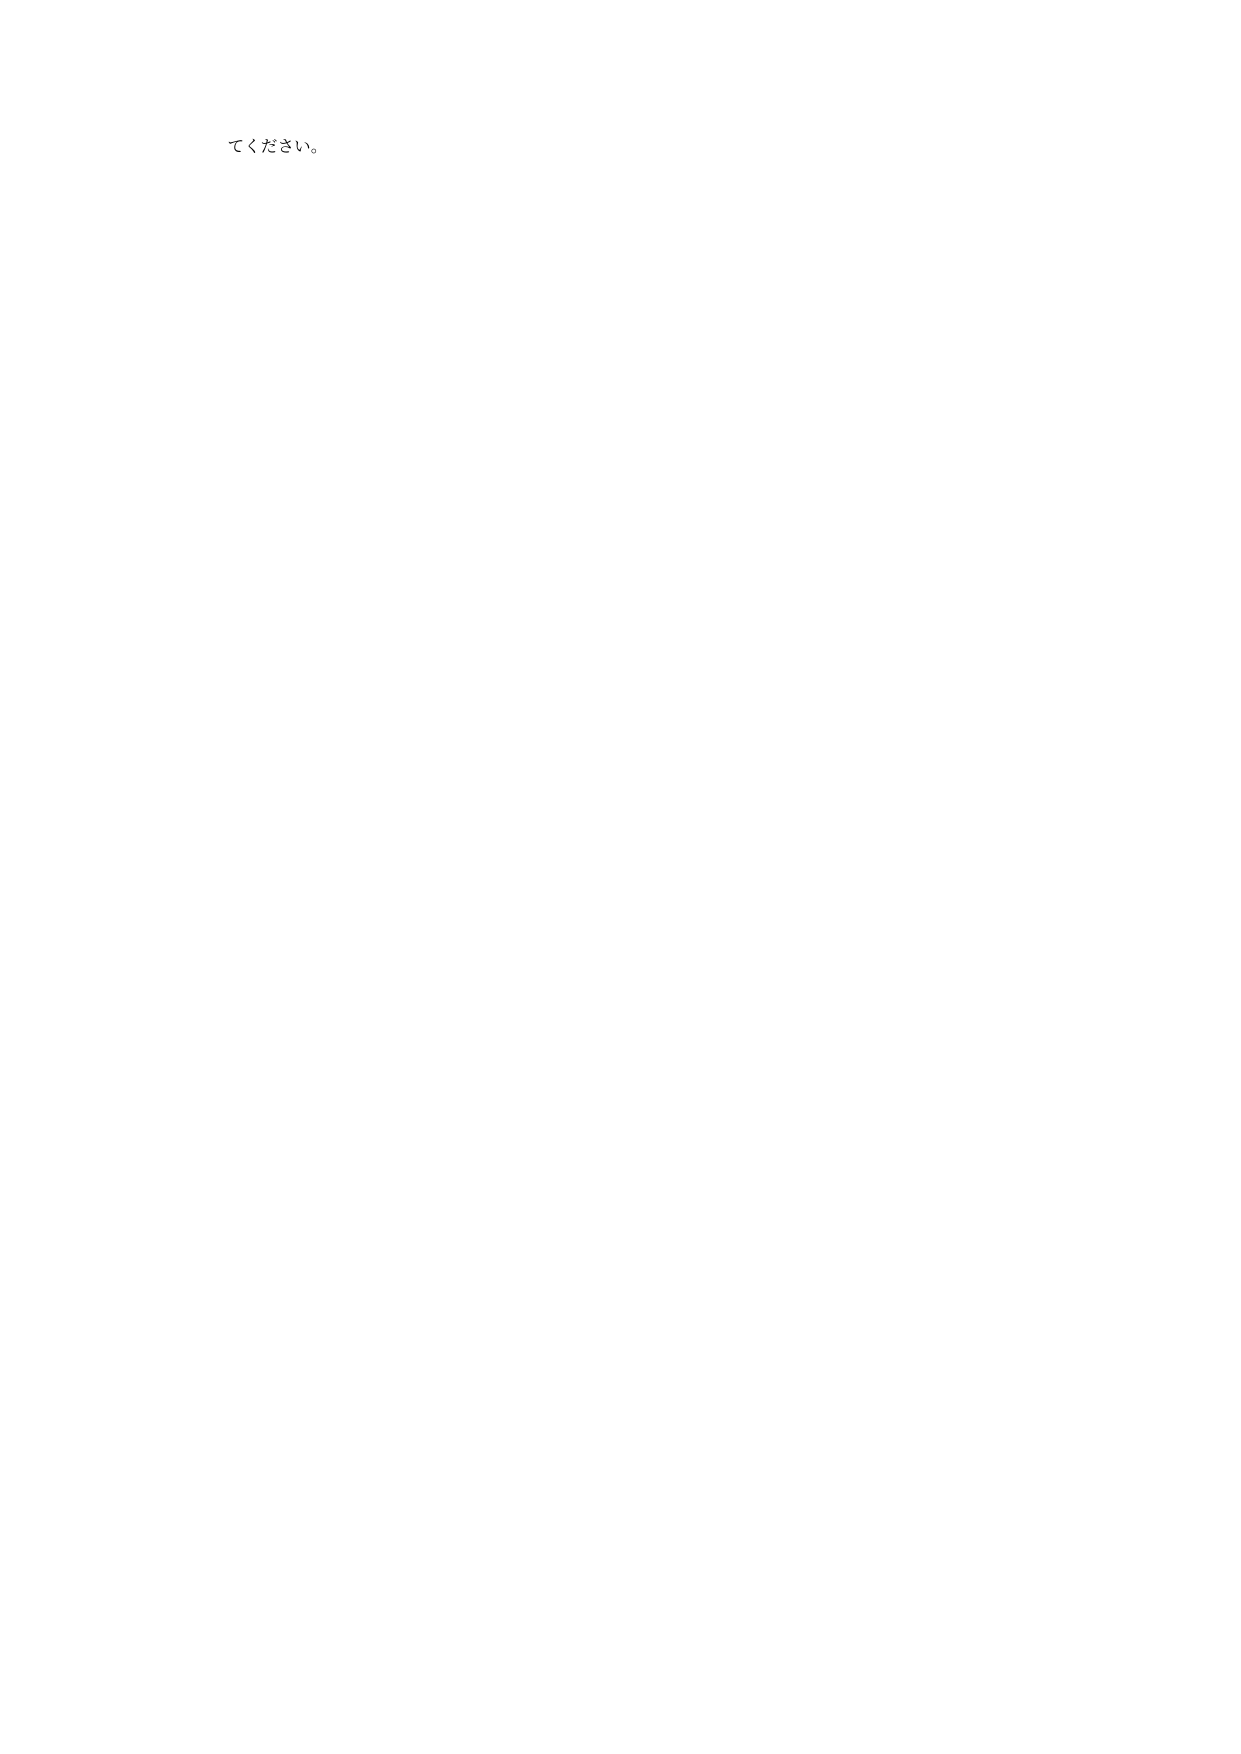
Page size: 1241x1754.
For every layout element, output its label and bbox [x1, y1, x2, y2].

text [177, 127, 1063, 164]
